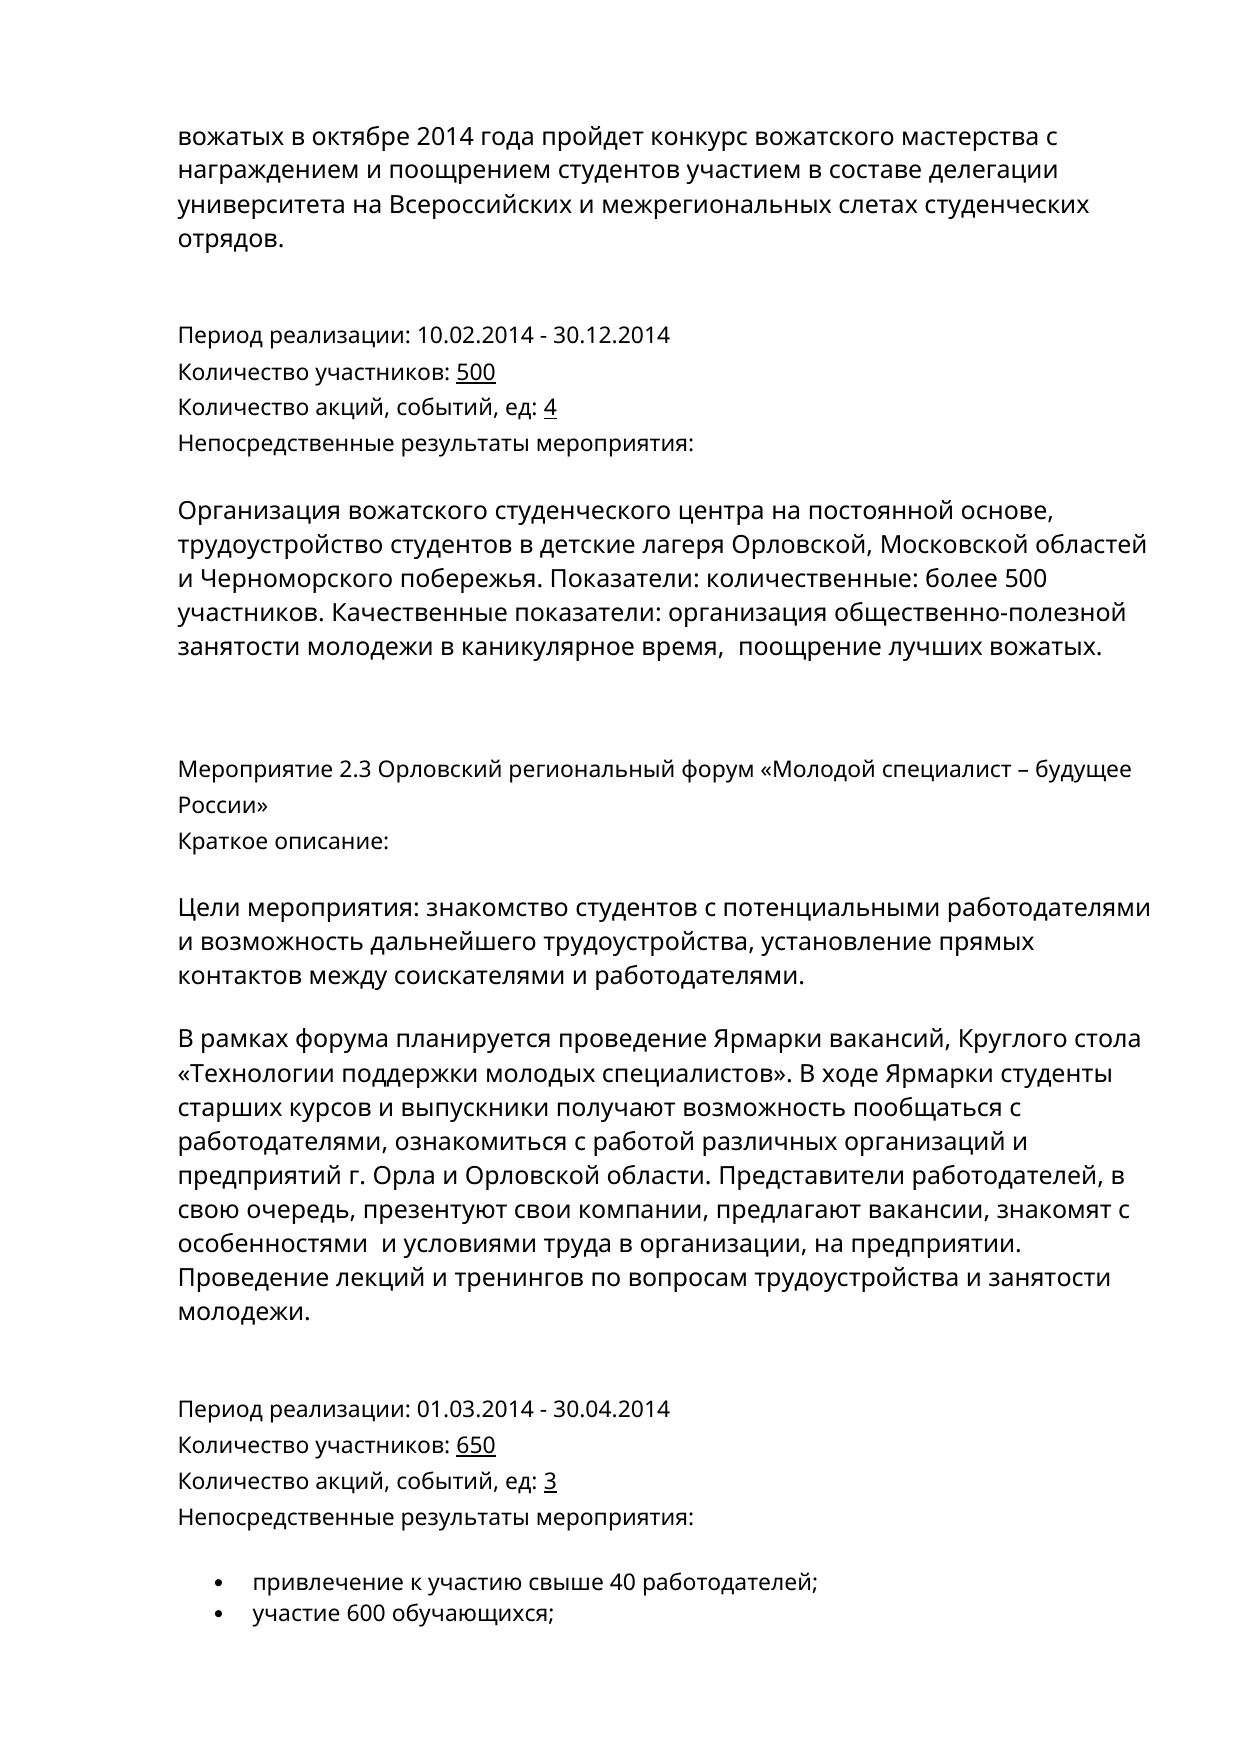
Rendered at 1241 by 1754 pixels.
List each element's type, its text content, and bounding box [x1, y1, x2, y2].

text В рамках форума планируется проведение Ярмарки вакансий, Круглого стола «Технологии поддержки молодых специалистов». В ходе Ярмарки студенты старших курсов и выпускники получают возможность пообщаться с работодателями, ознакомиться с работой различных организаций и предприятий г. Орла и Орловской области. Представители работодателей, в свою очередь, презентуют свои компании, предлагают вакансии, знакомят с особенностями и условиями труда в организации, на предприятии. Проведение лекций и тренингов по вопросам трудоустройства и занятости молодежи. [177, 1021, 1152, 1328]
text Цели мероприятия: знакомство студентов с потенциальными работодателями и возможность дальнейшего трудоустройства, установление прямых контактов между соискателями и работодателями. [177, 890, 1152, 992]
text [177, 118, 1152, 254]
list участие 600 обучающихся; [215, 1597, 1152, 1628]
text Период реализации: 01.03.2014 - 30.04.2014 Количество участников: 650 Количество акций, событий, ед: 3 Непосредственные результаты мероприятия: [177, 1357, 1152, 1532]
list привлечение к участию свыше 40 работодателей; [215, 1566, 1152, 1597]
text Период реализации: 10.02.2014 - 30.12.2014 Количество участников: 500 Количество акций, событий, ед: 4 Непосредственные результаты мероприятия: [177, 283, 1152, 458]
text Организация вожатского студенческого центра на постоянной основе, трудоустройство студентов в детские лагеря Орловской, Московской областей и Черноморского побережья. Показатели: количественные: более 500 участников. Качественные показатели: организация общественно-полезной занятости молодежи в каникулярное время, поощрение лучших вожатых. [177, 492, 1152, 663]
text Мероприятие 2.3 Орловский региональный форум «Молодой специалист – будущее России» Краткое описание: [177, 753, 1152, 856]
